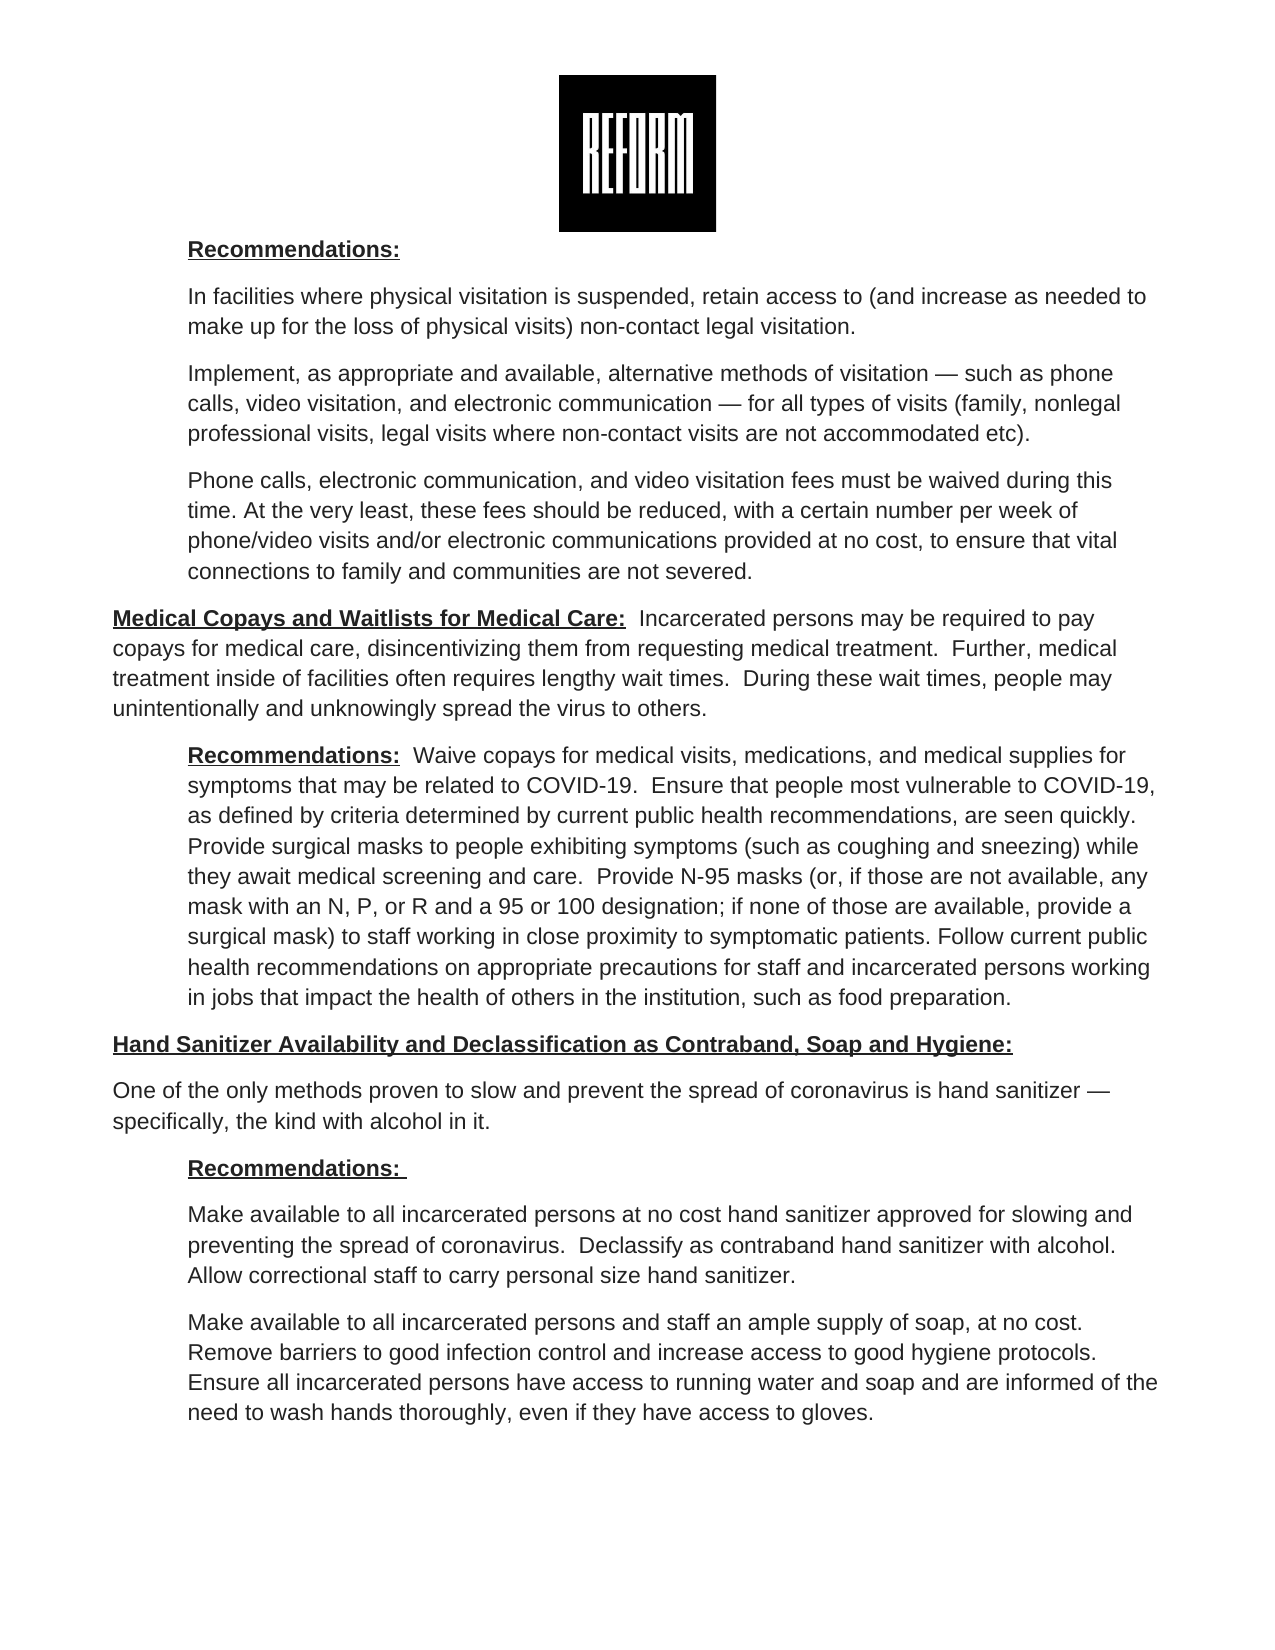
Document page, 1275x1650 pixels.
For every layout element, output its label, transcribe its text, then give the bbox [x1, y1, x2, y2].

text Recommendations: [187, 236, 1162, 262]
text Make available to all incarcerated persons at no cost hand sanitizer approved for slowing and preventing the spread of coronavirus. Declassify as contraband hand sanitizer with alcohol. Allow correctional staff to carry personal size hand sanitizer. [187, 1201, 1162, 1288]
text Phone calls, electronic communication, and video visitation fees must be waived during this time. At the very least, these fees should be reduced, with a certain number per week of phone/video visits and/or electronic communications provided at no cost, to ensure that vital connections to family and communities are not severed. [187, 467, 1162, 584]
text Implement, as appropriate and available, alternative methods of visitation — such as phone calls, video visitation, and electronic communication — for all types of visits (family, nonlegal professional visits, legal visits where non-contact visits are not accommodated etc). [187, 360, 1162, 447]
text Medical Copays and Waitlists for Medical Care: Incarcerated persons may be required to pay copays for medical care, disincentivizing them from requesting medical treatment. Further, medical treatment inside of facilities often requires lengthy wait times. During these wait times, people may unintentionally and unknowingly spread the virus to others. [112, 604, 1162, 722]
text In facilities where physical visitation is suspended, retain access to (and increase as needed to make up for the loss of physical visits) non-contact legal visitation. [187, 283, 1162, 339]
text Recommendations: [187, 1154, 1162, 1181]
picture [559, 75, 717, 232]
text Recommendations: Waive copays for medical visits, medications, and medical supplies for symptoms that may be related to COVID-19. Ensure that people most vulnerable to COVID-19, as defined by criteria determined by current public health recommendations, are seen quickly. Provide surgical masks to people exhibiting symptoms (such as coughing and sneezing) while they await medical screening and care. Provide N-95 masks (or, if those are not available, any mask with an N, P, or R and a 95 or 100 designation; if none of those are available, provide a surgical mask) to staff working in close proximity to symptomatic patients. Follow current public health recommendations on appropriate precautions for staff and incarcerated persons working in jobs that impact the health of others in the institution, such as food preparation. [187, 742, 1162, 1010]
text One of the only methods proven to slow and prevent the spread of coronavirus is hand sanitizer — specifically, the kind with alcohol in it. [112, 1077, 1162, 1134]
text Make available to all incarcerated persons and staff an ample supply of soap, at no cost. Remove barriers to good infection control and increase access to good hygiene protocols. Ensure all incarcerated persons have access to running water and soap and are informed of the need to wash hands thoroughly, even if they have access to gloves. [187, 1309, 1162, 1426]
text Hand Sanitizer Availability and Declassification as Contraband, Soap and Hygiene: [112, 1031, 1162, 1057]
